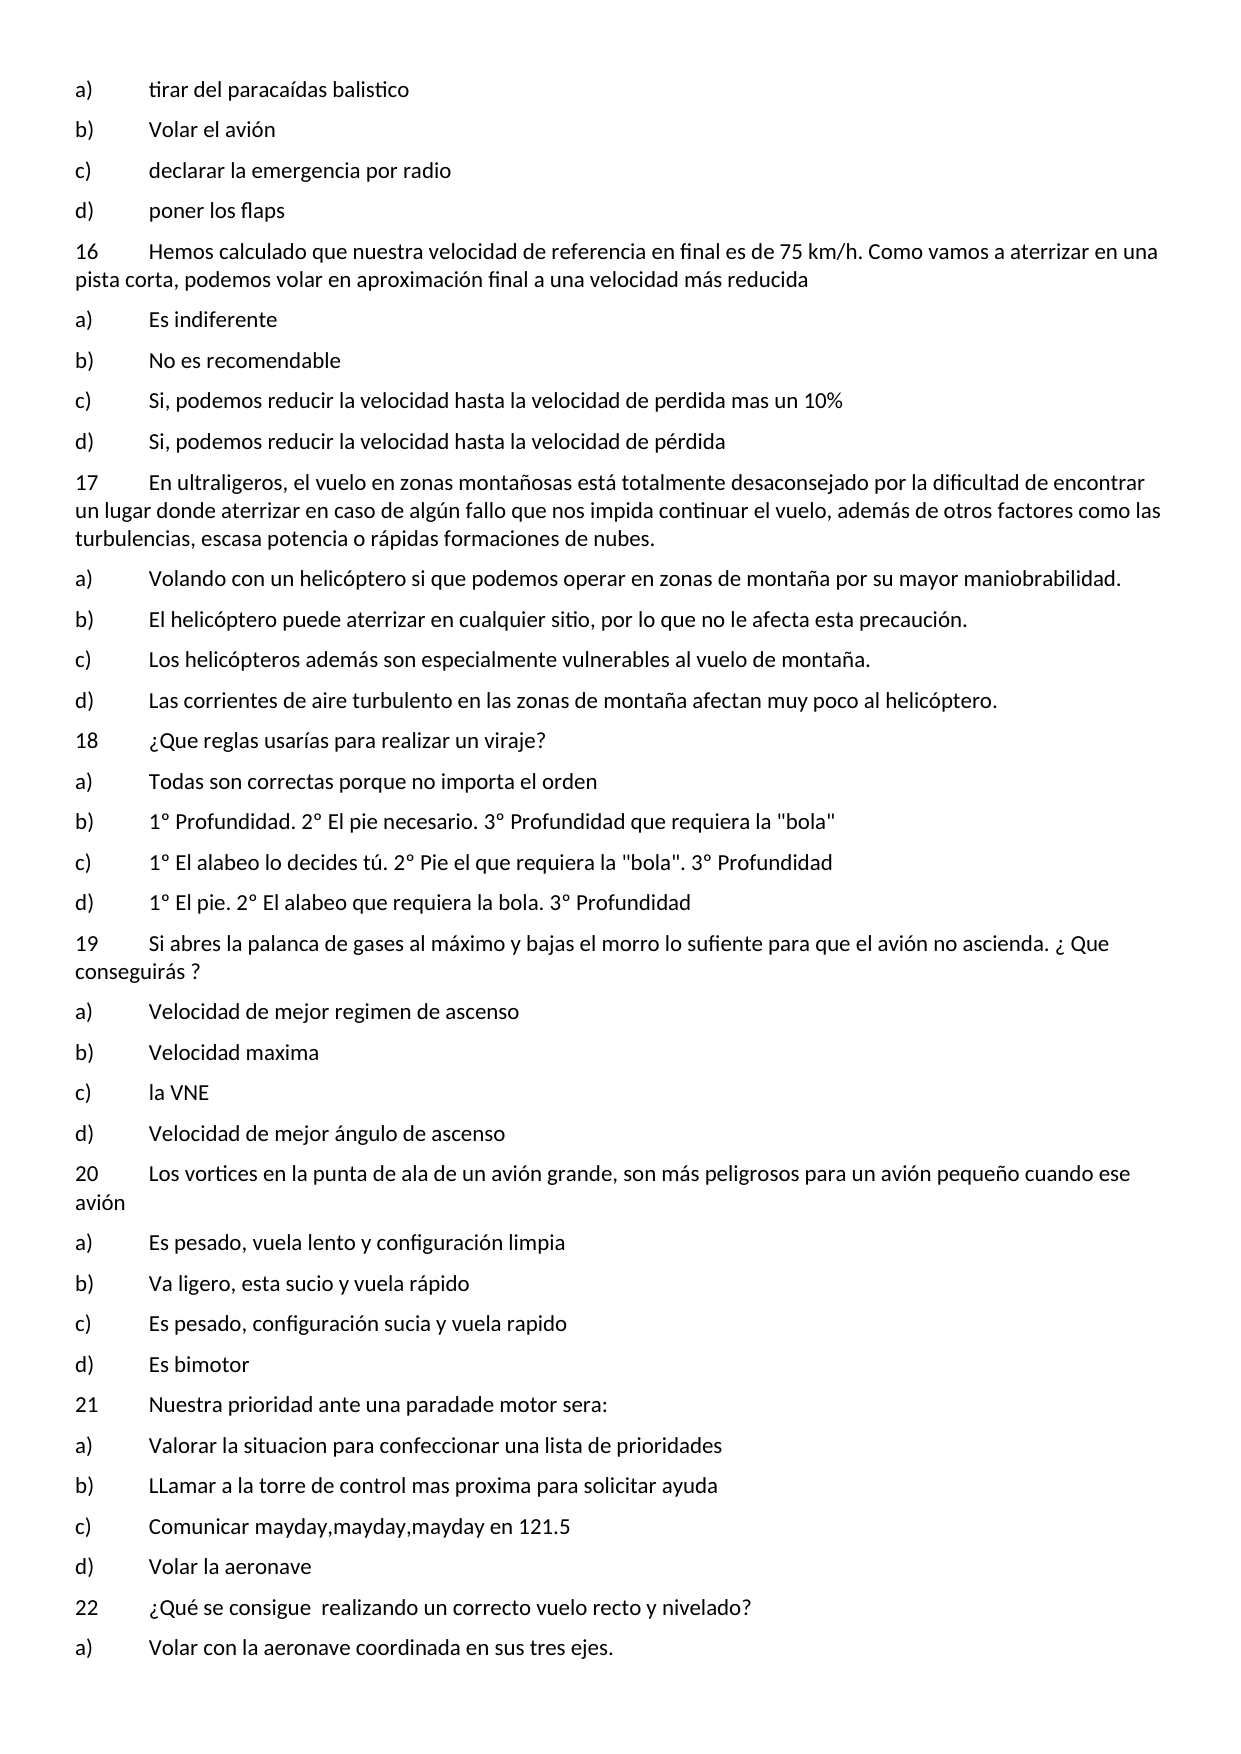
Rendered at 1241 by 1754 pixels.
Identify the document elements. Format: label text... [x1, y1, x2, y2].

text c) Los helicópteros además son especialmente vulnerables al vuelo de montaña. [75, 645, 1165, 673]
text b) No es recomendable [75, 346, 1165, 374]
text 17 En ultraligeros, el vuelo en zonas montañosas está totalmente desaconsejado por la dificultad de encontrar un lugar donde aterrizar en caso de algún fallo que nos impida continuar el vuelo, además de otros factores como las turbulencias, escasa potencia o rápidas formaciones de nubes. [75, 468, 1165, 552]
text b) El helicóptero puede aterrizar en cualquier sitio, por lo que no le afecta esta precaución. [75, 605, 1165, 633]
text a) Es indiferente [75, 306, 1165, 334]
text d) Si, podemos reducir la velocidad hasta la velocidad de pérdida [75, 427, 1165, 455]
text c) Es pesado, configuración sucia y vuela rapido [75, 1309, 1165, 1337]
text a) Volando con un helicóptero si que podemos operar en zonas de montaña por su mayor maniobrabilidad. [75, 564, 1165, 592]
text c) Comunicar mayday,mayday,mayday en 121.5 [75, 1512, 1165, 1540]
text 16 Hemos calculado que nuestra velocidad de referencia en final es de 75 km/h. Como vamos a aterrizar en una pista corta, podemos volar en aproximación final a una velocidad más reducida [75, 237, 1165, 293]
text d) Velocidad de mejor ángulo de ascenso [75, 1119, 1165, 1147]
text b) Va ligero, esta sucio y vuela rápido [75, 1269, 1165, 1297]
text b) Volar el avión [75, 116, 1165, 143]
text c) Si, podemos reducir la velocidad hasta la velocidad de perdida mas un 10% [75, 387, 1165, 415]
text d) Volar la aeronave [75, 1552, 1165, 1580]
text 22 ¿Qué se consigue realizando un correcto vuelo recto y nivelado? [75, 1593, 1165, 1621]
text d) Las corrientes de aire turbulento en las zonas de montaña afectan muy poco al helicóptero. [75, 686, 1165, 714]
text d) poner los flaps [75, 197, 1165, 224]
text a) tirar del paracaídas balistico [75, 75, 1165, 103]
text c) 1º El alabeo lo decides tú. 2º Pie el que requiera la "bola". 3º Profundidad [75, 848, 1165, 876]
text a) Volar con la aeronave coordinada en sus tres ejes. [75, 1633, 1165, 1661]
text 20 Los vortices en la punta de ala de un avión grande, son más peligrosos para un avión pequeño cuando ese avión [75, 1159, 1165, 1216]
text 18 ¿Que reglas usarías para realizar un viraje? [75, 726, 1165, 754]
text a) Es pesado, vuela lento y configuración limpia [75, 1228, 1165, 1256]
text 21 Nuestra prioridad ante una paradade motor sera: [75, 1390, 1165, 1418]
text b) Velocidad maxima [75, 1038, 1165, 1066]
text c) declarar la emergencia por radio [75, 156, 1165, 184]
text 19 Si abres la palanca de gases al máximo y bajas el morro lo sufiente para que el avión no ascienda. ¿ Que conseguirás ? [75, 929, 1165, 985]
text d) 1º El pie. 2º El alabeo que requiera la bola. 3º Profundidad [75, 888, 1165, 916]
text a) Todas son correctas porque no importa el orden [75, 767, 1165, 795]
text b) LLamar a la torre de control mas proxima para solicitar ayuda [75, 1471, 1165, 1499]
text c) la VNE [75, 1078, 1165, 1107]
text d) Es bimotor [75, 1350, 1165, 1378]
text b) 1º Profundidad. 2º El pie necesario. 3º Profundidad que requiera la "bola" [75, 807, 1165, 835]
text a) Valorar la situacion para confeccionar una lista de prioridades [75, 1431, 1165, 1459]
text a) Velocidad de mejor regimen de ascenso [75, 997, 1165, 1026]
